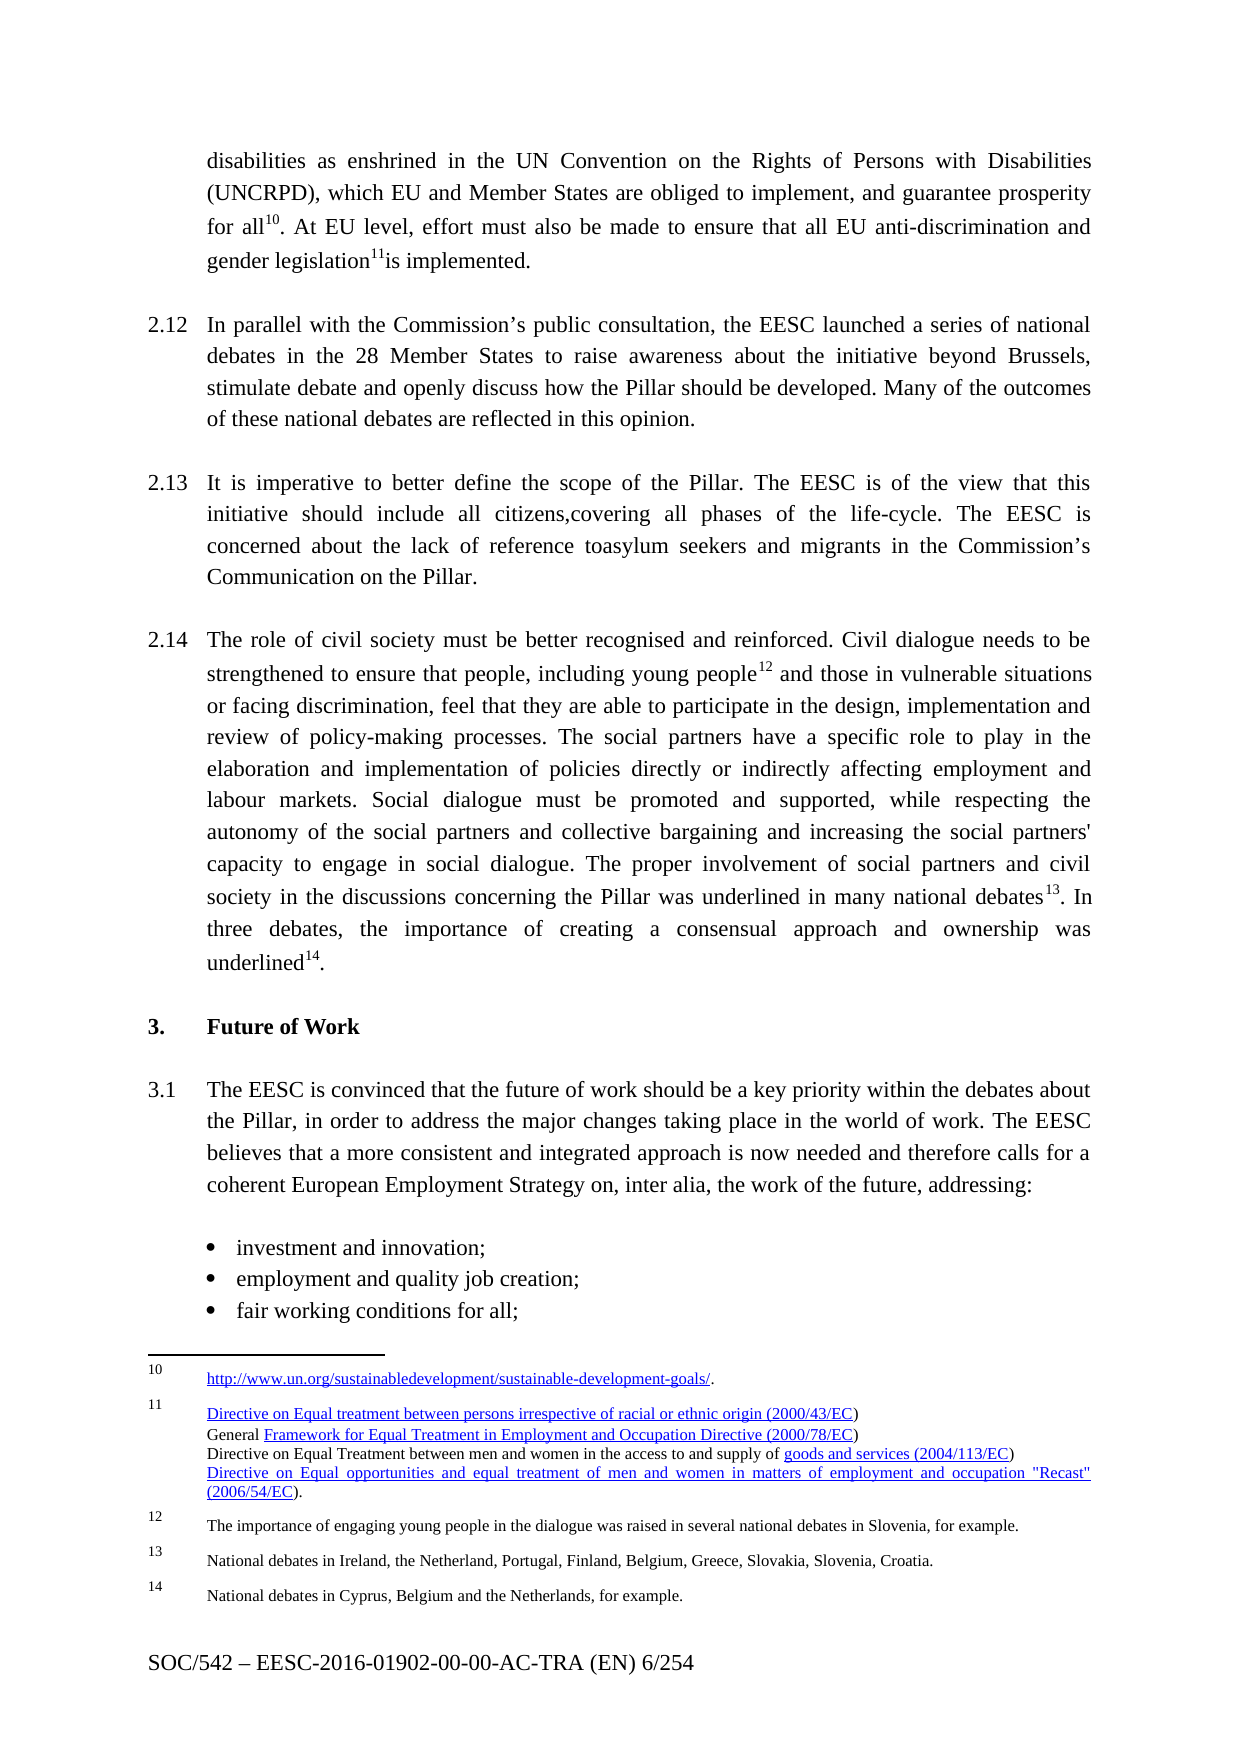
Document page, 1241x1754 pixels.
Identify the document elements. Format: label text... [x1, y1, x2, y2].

list investment and innovation; [207, 1234, 1093, 1260]
subtitle Future of Work [148, 1013, 1093, 1039]
list employment and quality job creation; [207, 1265, 1093, 1292]
subtitle The EESC is convinced that the future of work should be a key priority within the debates about the Pillar, in order to address the major changes taking place in the world of work. The EESC believes that a more consistent and integrated approach is now needed and therefore calls for a coherent European Employment Strategy on, inter alia, the work of the future, addressing: [148, 1076, 1093, 1197]
subtitle It is imperative to better define the scope of the Pillar. The EESC is of the view that this initiative should include all citizens,covering all phases of the life-cycle. The EESC is concerned about the lack of reference toasylum seekers and migrants in the Commission’s Communication on the Pillar. [148, 468, 1093, 589]
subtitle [148, 148, 1093, 273]
list fair working conditions for all; [207, 1297, 1093, 1323]
subtitle In parallel with the Commission’s public consultation, the EESC launched a series of national debates in the 28 Member States to raise awareness about the initiative beyond Brussels, stimulate debate and openly discuss how the Pillar should be developed. Many of the outcomes of these national debates are reflected in this opinion. [148, 311, 1093, 432]
subtitle The role of civil society must be better recognised and reinforced. Civil dialogue needs to be strengthened to ensure that people, including young people and those in vulnerable situations or facing discrimination, feel that they are able to participate in the design, implementation and review of policy-making processes. The social partners have a specific role to play in the elaboration and implementation of policies directly or indirectly affecting employment and labour markets. Social dialogue must be promoted and supported, while respecting the autonomy of the social partners and collective bargaining and increasing the social partners' capacity to engage in social dialogue. The proper involvement of social partners and civil society in the discussions concerning the Pillar was underlined in many national debates. In three debates, the importance of creating a consensual approach and ownership was underlined. [148, 626, 1093, 976]
